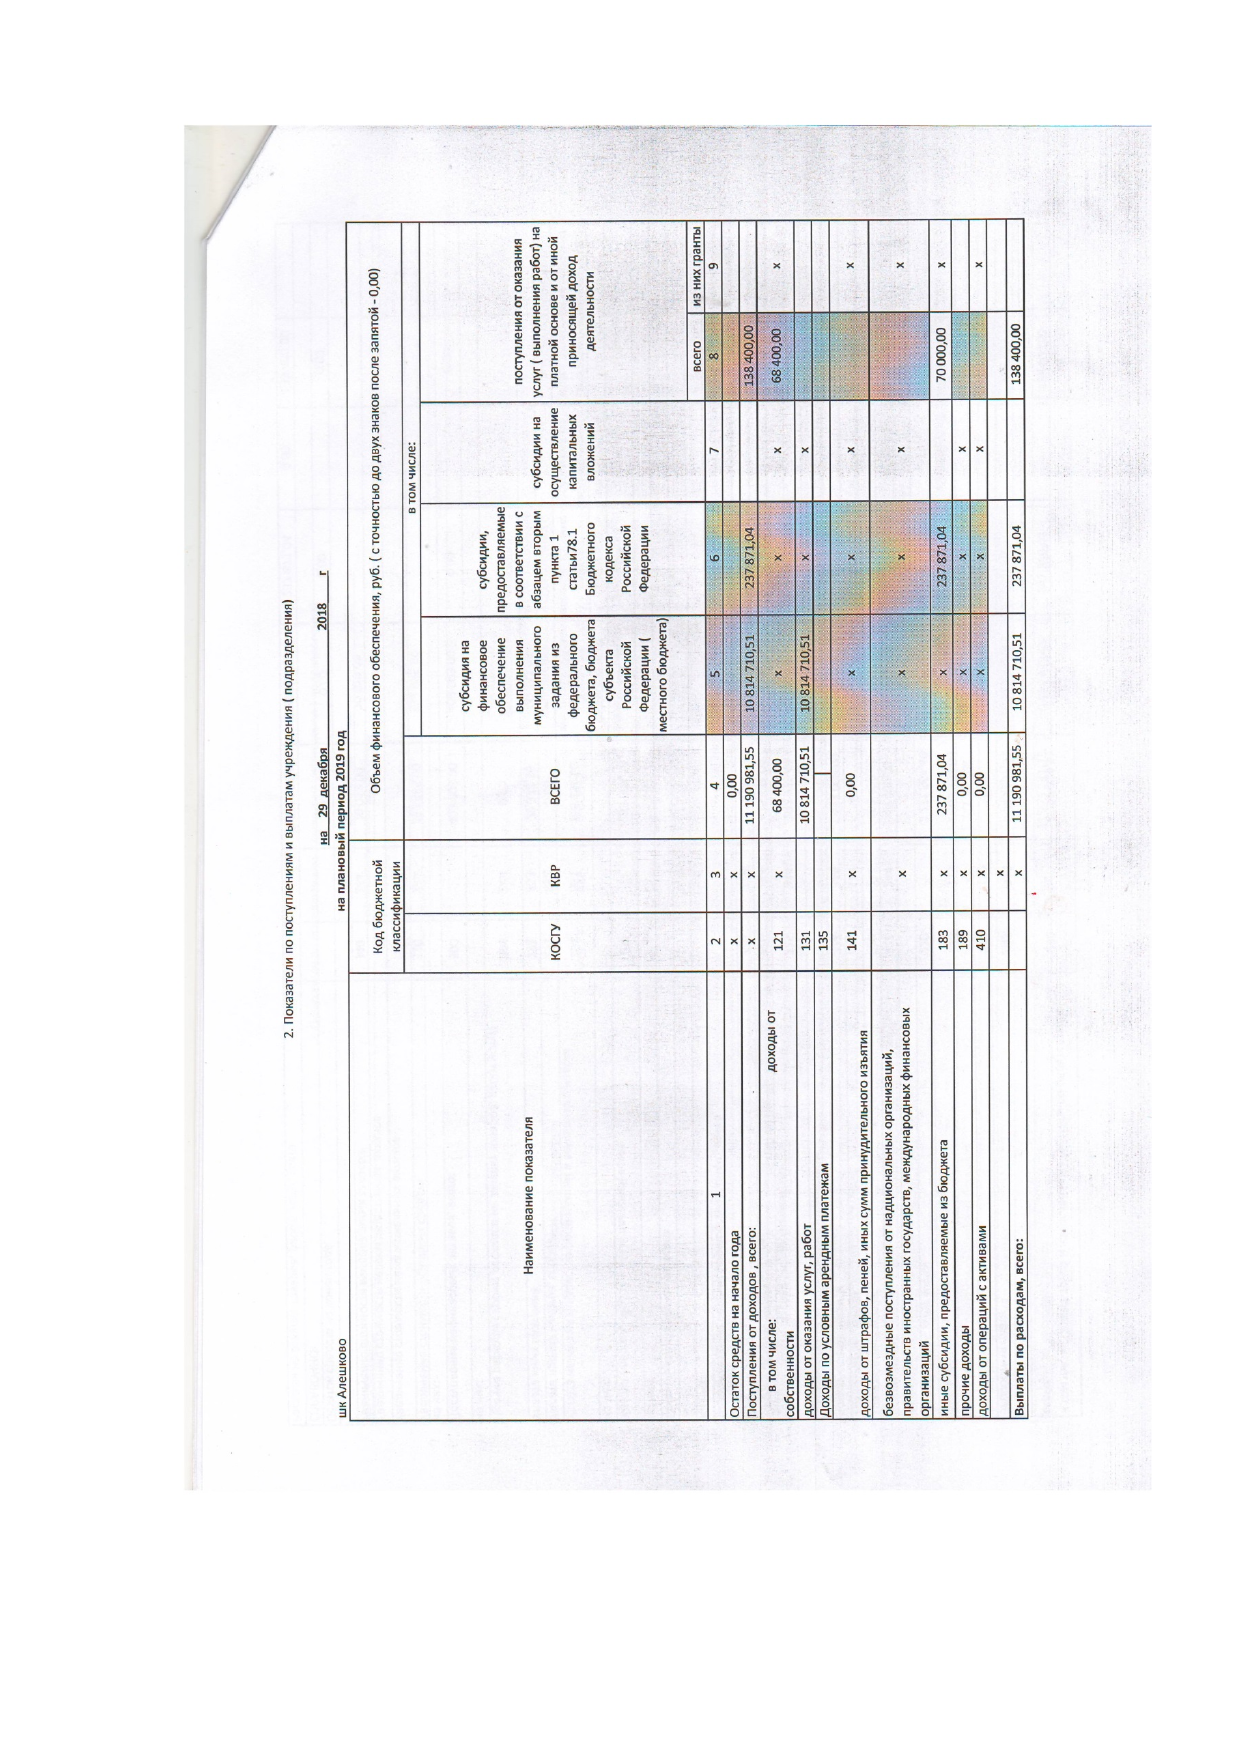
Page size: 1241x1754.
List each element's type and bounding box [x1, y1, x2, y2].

picture [177, 118, 1152, 1497]
